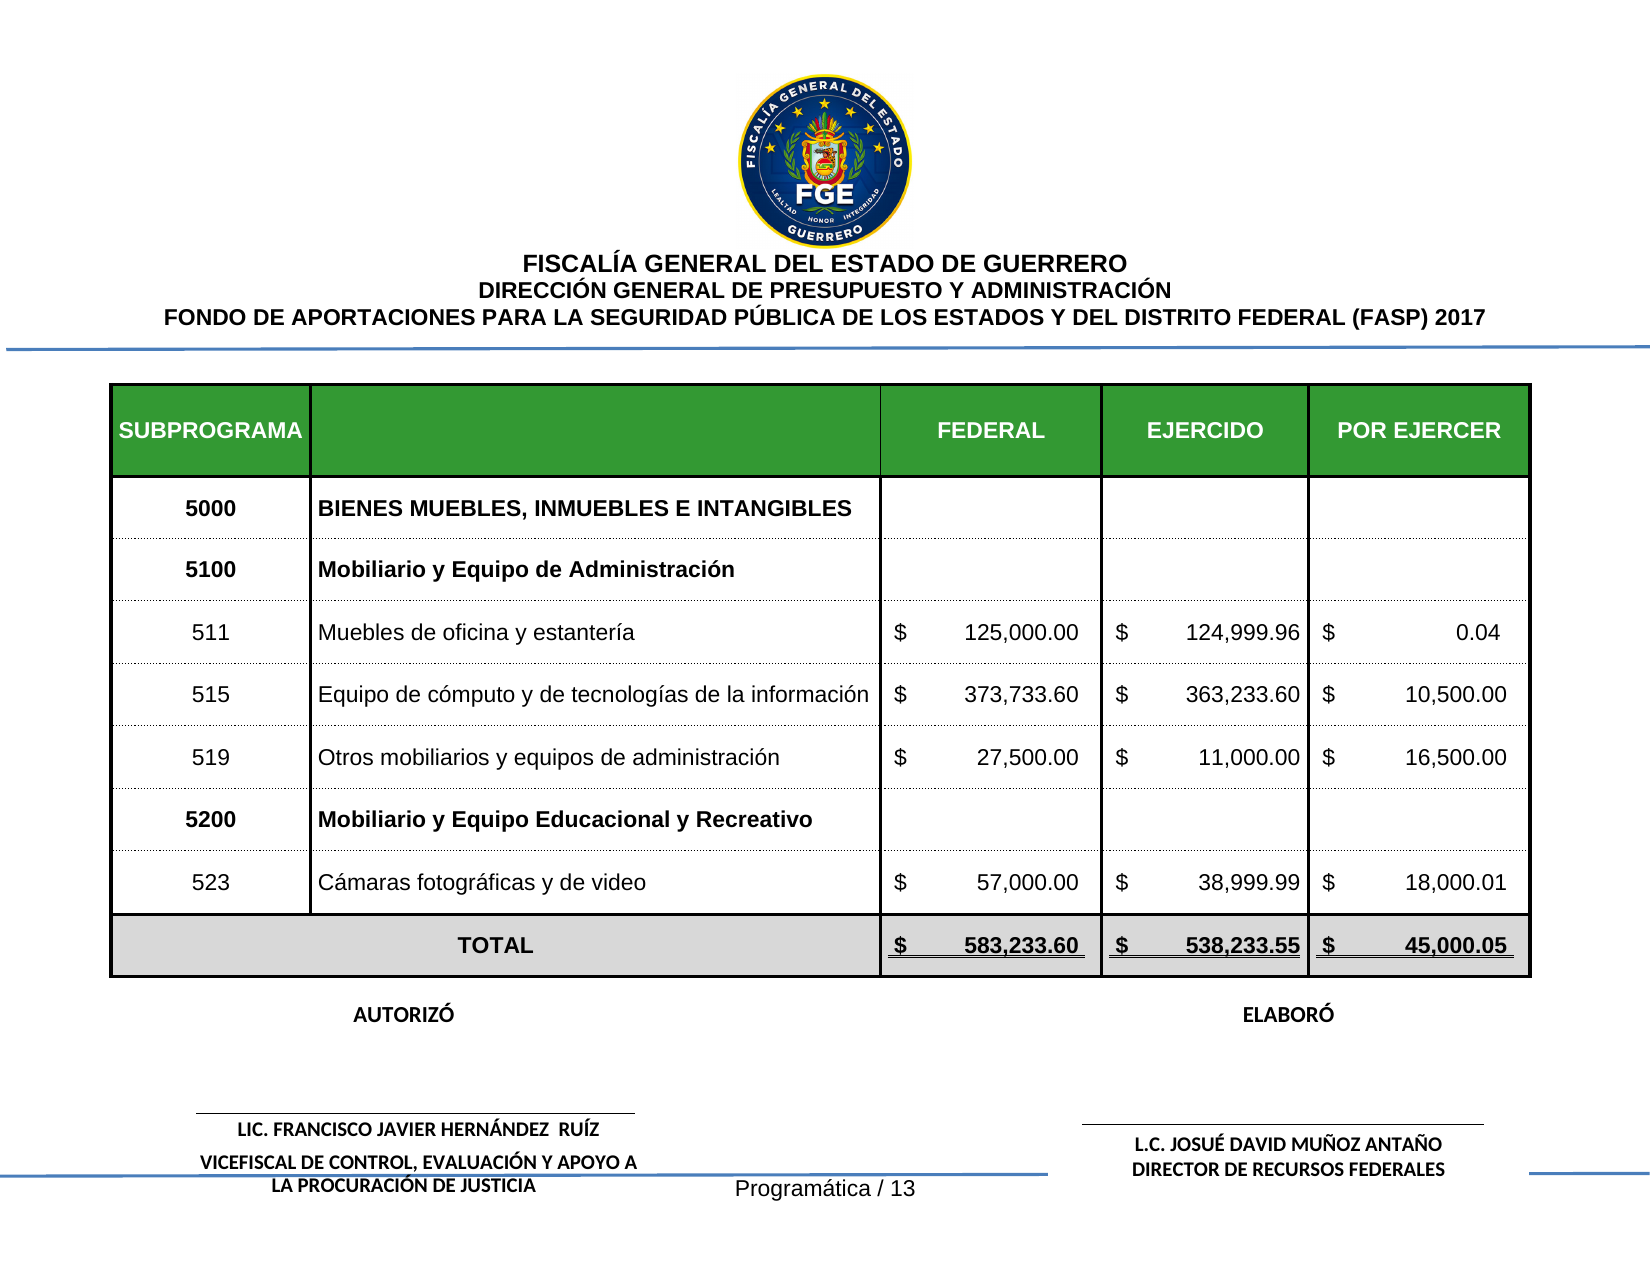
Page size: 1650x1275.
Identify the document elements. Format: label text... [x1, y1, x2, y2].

table_cell 5100 [113, 538, 309, 600]
table_cell $ 583,233.60 [882, 916, 1100, 975]
table_cell FEDERAL [881, 386, 1100, 475]
table_cell $ 27,500.00 [882, 725, 1100, 788]
table_cell 523 [113, 850, 309, 913]
table_cell SUBPROGRAMA [113, 386, 309, 475]
table_cell $ 363,233.60 [1103, 663, 1307, 725]
table_cell [1310, 538, 1528, 600]
table_cell $ 373,733.60 [882, 663, 1100, 725]
table_cell Mobiliario y Equipo de Administración [312, 538, 879, 600]
table_cell $ 18,000.01 [1310, 850, 1528, 913]
table_cell $ 11,000.00 [1103, 725, 1307, 788]
table_cell $ 16,500.00 [1310, 725, 1528, 788]
table_cell Muebles de oficina y estantería [312, 600, 879, 663]
table_cell 5000 [113, 478, 309, 538]
table_cell EJERCIDO [1103, 386, 1307, 475]
table_cell 515 [113, 663, 309, 725]
table_cell $ 38,999.99 [1103, 850, 1307, 913]
picture [736, 73, 914, 249]
table_cell BIENES MUEBLES, INMUEBLES E INTANGIBLES [312, 478, 879, 538]
table_cell $ 538,233.55 [1103, 916, 1307, 975]
table_cell [1310, 788, 1528, 850]
table_cell $ 0.04 [1310, 600, 1528, 663]
table_cell [312, 386, 880, 475]
table_cell [1103, 788, 1307, 850]
table_cell Mobiliario y Equipo Educacional y Recreativo [312, 788, 879, 850]
table_cell Otros mobiliarios y equipos de administración [312, 725, 879, 788]
table_cell 5200 [113, 788, 309, 850]
table_cell Cámaras fotográficas y de video [312, 850, 879, 913]
table_cell $ 57,000.00 [882, 850, 1100, 913]
table_cell 519 [113, 725, 309, 788]
table_cell [1310, 478, 1528, 538]
table_cell $ 45,000.05 [1310, 916, 1528, 975]
table_cell [1103, 478, 1307, 538]
table_cell 511 [113, 600, 309, 663]
table_cell POR EJERCER [1310, 386, 1528, 475]
table_cell [882, 538, 1100, 600]
table_cell [882, 478, 1100, 538]
table_cell $ 10,500.00 [1310, 663, 1528, 725]
table_cell $ 124,999.96 [1103, 600, 1307, 663]
table_cell $ 125,000.00 [882, 600, 1100, 663]
table_cell Equipo de cómputo y de tecnologías de la información [312, 663, 879, 725]
table_cell TOTAL [113, 916, 879, 975]
table_cell [882, 788, 1100, 850]
table_cell [1103, 538, 1307, 600]
